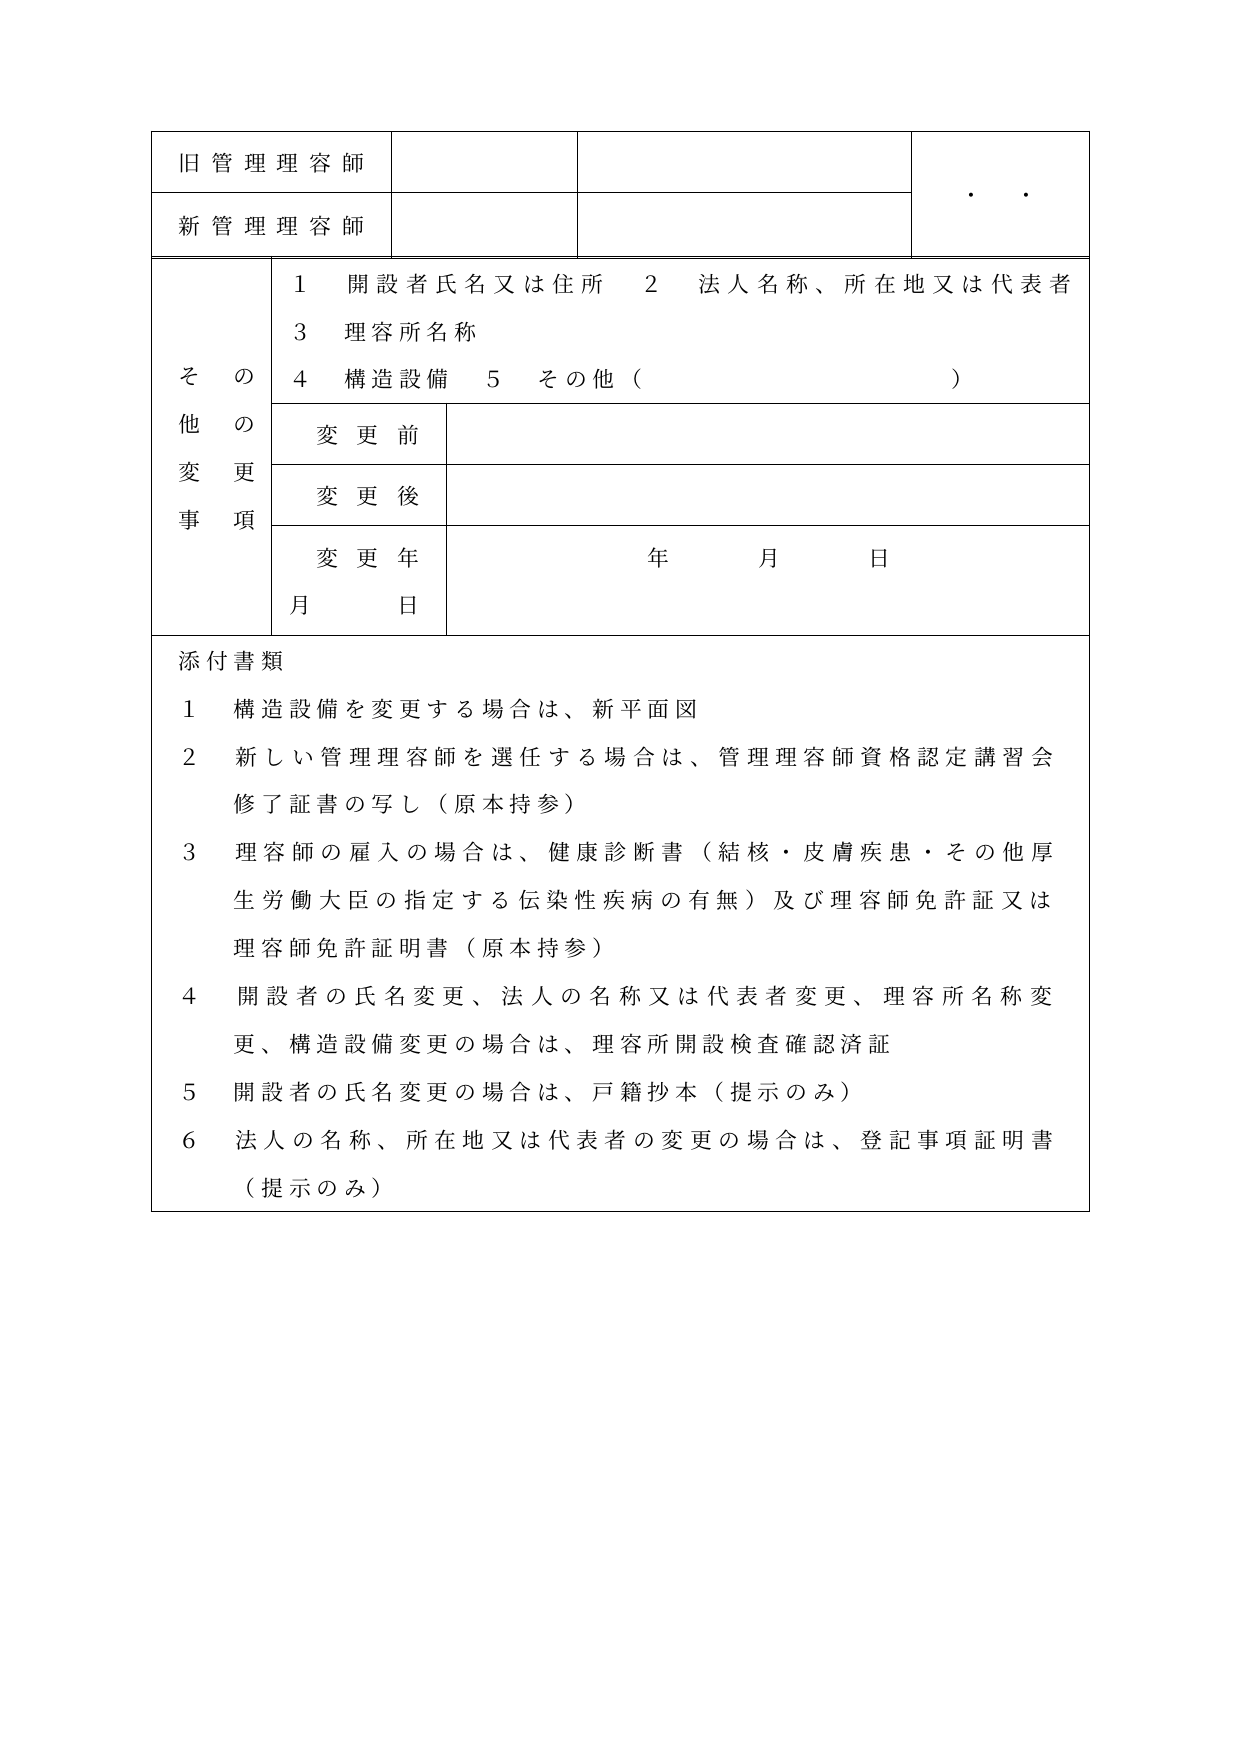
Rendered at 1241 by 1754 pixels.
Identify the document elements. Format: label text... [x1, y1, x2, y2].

table_cell 変更前 [272, 404, 446, 464]
table_cell 変更後 [272, 465, 446, 525]
table_cell 年 月 日 [447, 526, 1089, 635]
table_cell １ 開設者氏名又は住所 ２ 法人名称、所在地又は代表者 ３ 理容所名称 ４ 構造設備 ５ その他（ ） [272, 259, 1089, 402]
table_cell [447, 465, 1089, 525]
table_cell [392, 132, 577, 192]
table_cell [447, 404, 1089, 464]
table_cell 旧管理理容師 [152, 132, 391, 192]
table_cell 新管理理容師 [152, 193, 391, 256]
table_cell [392, 193, 577, 256]
table_cell その他の変更事項 [152, 259, 271, 635]
table_cell 変更年月日 [272, 526, 446, 635]
table_cell [578, 132, 911, 192]
table_cell ・ ・ [912, 132, 1089, 256]
table_cell [578, 193, 911, 256]
table_cell 添付書類 １ 構造設備を変更する場合は、新平面図 ２ 新しい管理理容師を選任する場合は、管理理容師資格認定講習会修了証書の写し（原本持参） ３ 理容師の雇入の場合は、健康診断書（結核・皮膚疾患・その他厚生労働大臣の指定する伝染性疾病の有無）及び理容師免許証又は理容師免許証明書（原本持参） ４ 開設者の氏名変更、法人の名称又は代表者変更、理容所名称変更、構造設備変更の場合は、理容所開設検査確認済証 ５ 開設者の氏名変更の場合は、戸籍抄本（提示のみ） ６ 法人の名称、所在地又は代表者の変更の場合は、登記事項証明書（提示のみ） [152, 636, 1089, 1211]
